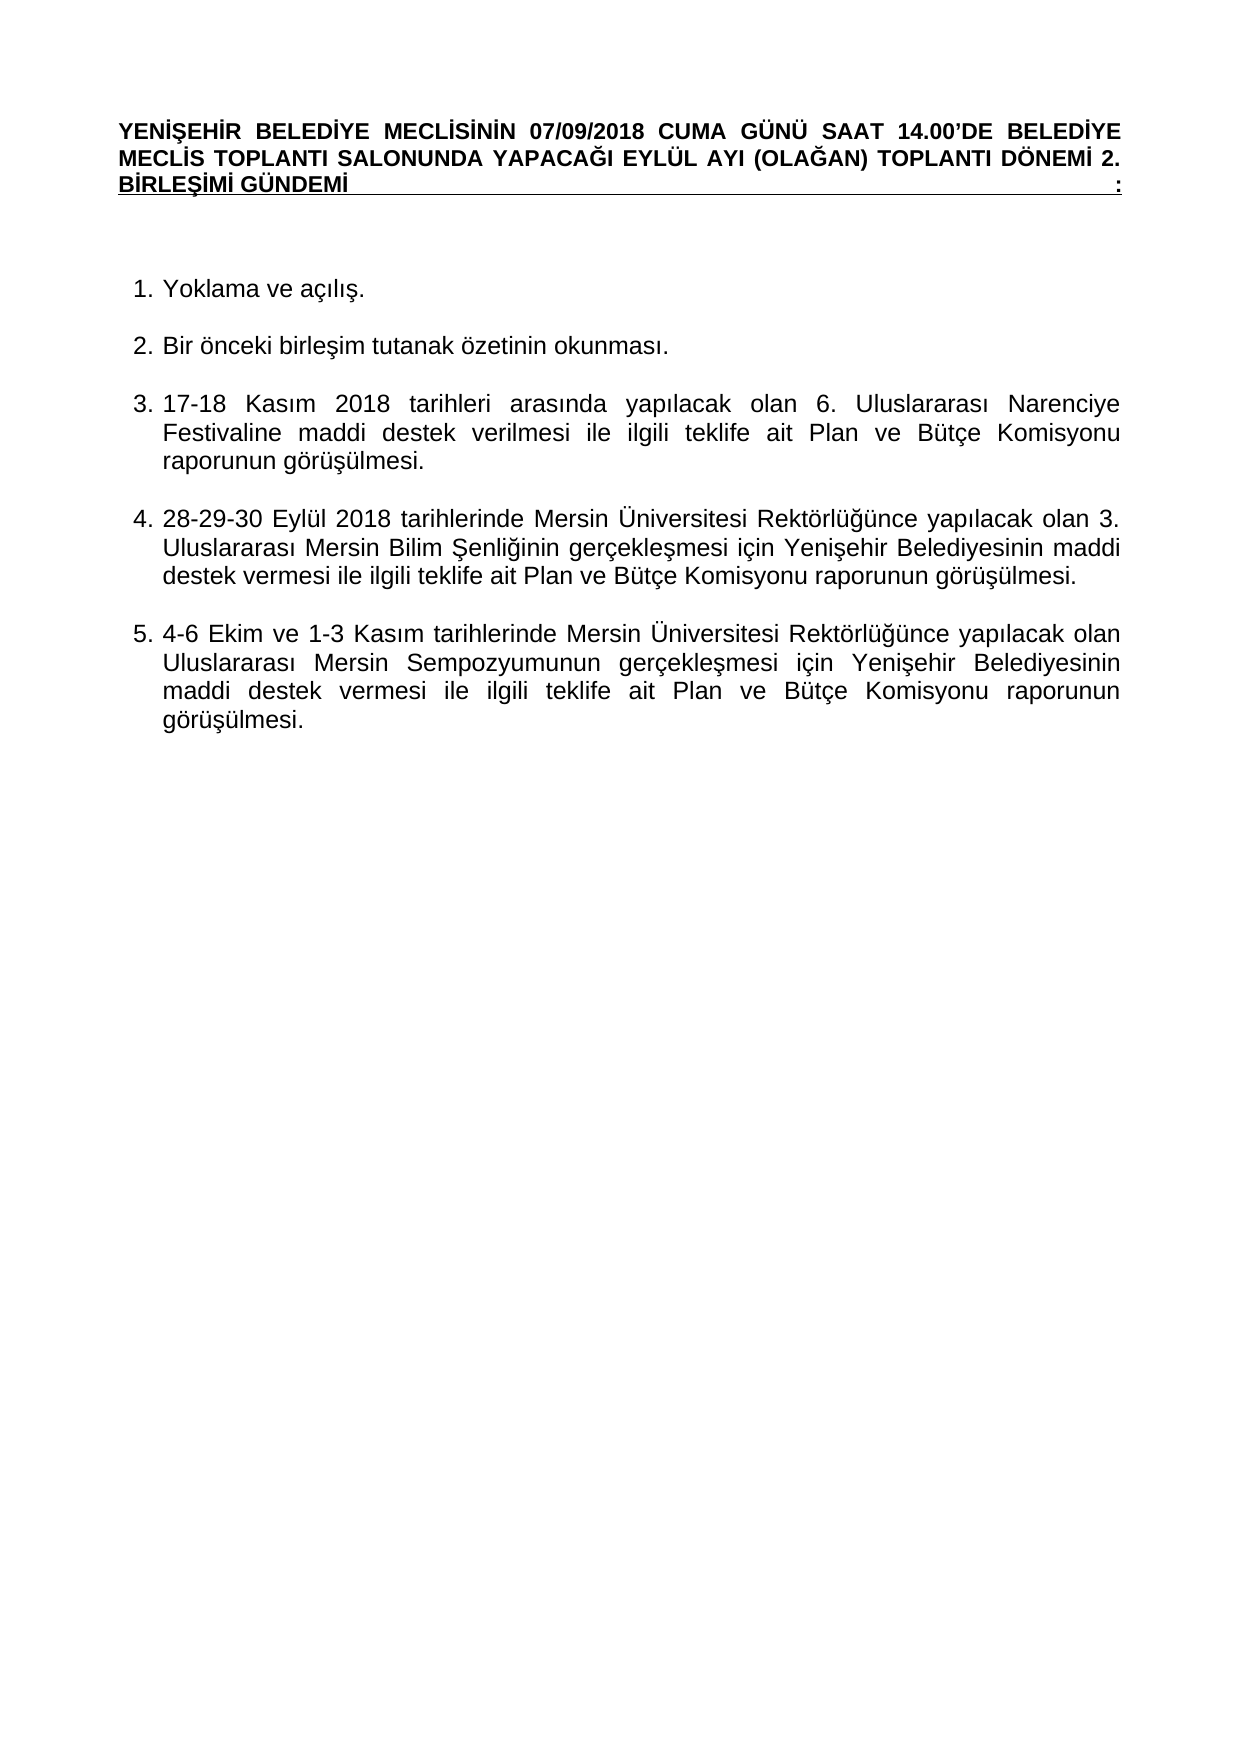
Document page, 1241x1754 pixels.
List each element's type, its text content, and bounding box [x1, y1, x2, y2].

list 4-6 Ekim ve 1-3 Kasım tarihlerinde Mersin Üniversitesi Rektörlüğünce yapılacak olan Uluslararası Mersin Sempozyumunun gerçekleşmesi için Yenişehir Belediyesinin maddi destek vermesi ile ilgili teklife ait Plan ve Bütçe Komisyonu raporunun görüşülmesi. [133, 619, 1122, 734]
text YENİŞEHİR BELEDİYE MECLİSİNİN 07/09/2018 CUMA GÜNÜ SAAT 14.00’DE BELEDİYE MECLİS TOPLANTI SALONUNDA YAPACAĞI EYLÜL AYI (OLAĞAN) TOPLANTI DÖNEMİ 2. BİRLEŞİMİ GÜNDEMİ : [118, 118, 1122, 194]
list 28-29-30 Eylül 2018 tarihlerinde Mersin Üniversitesi Rektörlüğünce yapılacak olan 3. Uluslararası Mersin Bilim Şenliğinin gerçekleşmesi için Yenişehir Belediyesinin maddi destek vermesi ile ilgili teklife ait Plan ve Bütçe Komisyonu raporunun görüşülmesi. [133, 504, 1122, 590]
list Yoklama ve açılış. [133, 274, 1122, 303]
list Bir önceki birleşim tutanak özetinin okunması. [133, 331, 1122, 360]
list 17-18 Kasım 2018 tarihleri arasında yapılacak olan 6. Uluslararası Narenciye Festivaline maddi destek verilmesi ile ilgili teklife ait Plan ve Bütçe Komisyonu raporunun görüşülmesi. [133, 389, 1122, 475]
